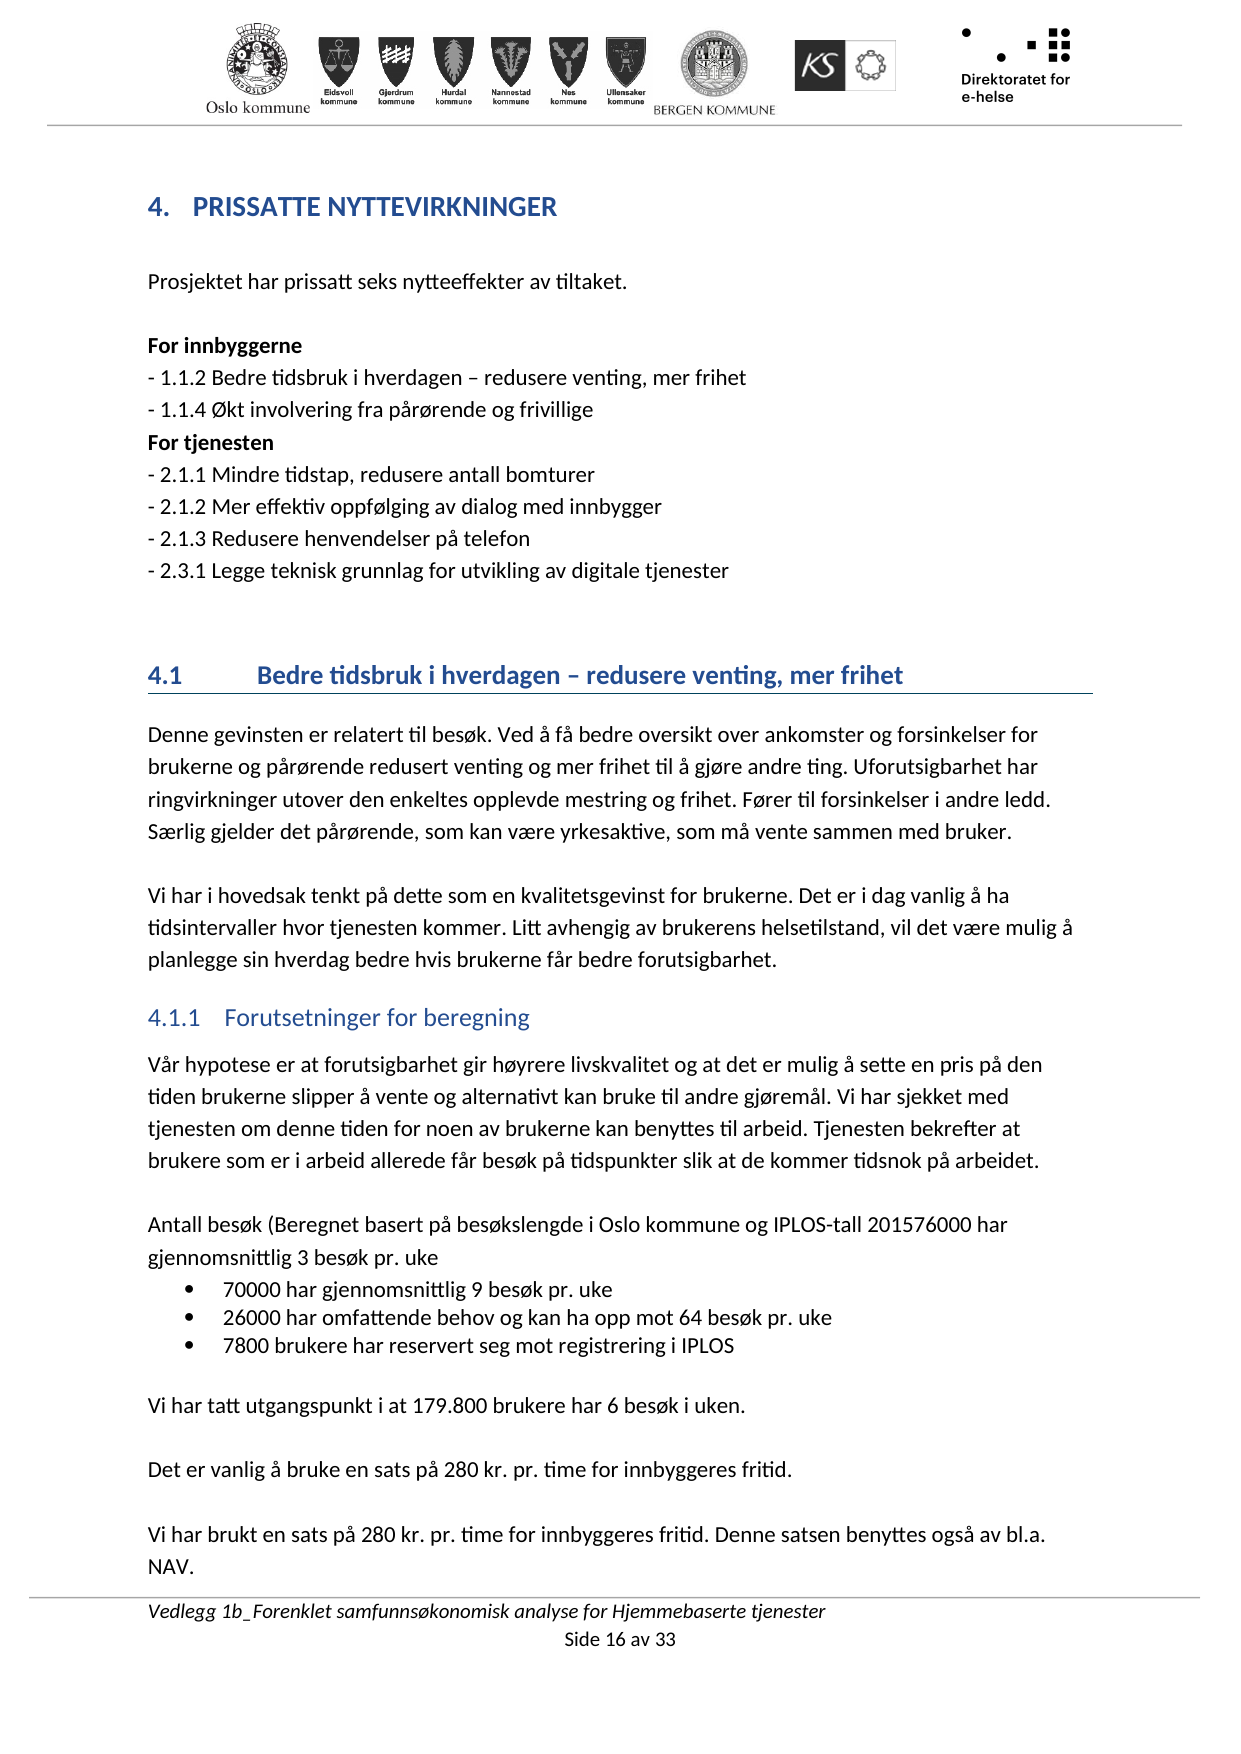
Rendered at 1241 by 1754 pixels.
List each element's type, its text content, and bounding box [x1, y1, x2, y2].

text Vår hypotese er at forutsigbarhet gir høyrere livskvalitet og at det er mulig å sette en pris på den tiden brukerne slipper å vente og alternativt kan bruke til andre gjøremål. Vi har sjekket med tjenesten om denne tiden for noen av brukerne kan benyttes til arbeid. Tjenesten bekrefter at brukere som er i arbeid allerede får besøk på tidspunkter slik at de kommer tidsnok på arbeidet. [148, 1050, 1093, 1174]
text - 2.1.3 Redusere henvendelser på telefon [148, 524, 1093, 552]
subtitle Forutsetninger for beregning [148, 1001, 1093, 1032]
list 26000 har omfattende behov og kan ha opp mot 64 besøk pr. uke [185, 1303, 1093, 1331]
text - 2.1.2 Mer effektiv oppfølging av dialog med innbygger [148, 492, 1093, 520]
subtitle Bedre tidsbruk i hverdagen – redusere venting, mer frihet [148, 658, 1093, 693]
list 70000 har gjennomsnittlig 9 besøk pr. uke [185, 1275, 1093, 1303]
text Vi har tatt utgangspunkt i at 179.800 brukere har 6 besøk i uken. [148, 1391, 1093, 1419]
text For innbyggerne [148, 331, 1093, 359]
text Antall besøk (Beregnet basert på besøkslengde i Oslo kommune og IPLOS-tall 201576000 har gjennomsnittlig 3 besøk pr. uke [148, 1211, 1093, 1271]
text - 2.3.1 Legge teknisk grunnlag for utvikling av digitale tjenester [148, 557, 1093, 584]
text Prosjektet har prissatt seks nytteeffekter av tiltaket. [148, 267, 1093, 295]
text Det er vanlig å bruke en sats på 280 kr. pr. time for innbyggeres fritid. [148, 1456, 1093, 1484]
text - 1.1.4 Økt involvering fra pårørende og frivillige [148, 396, 1093, 424]
text Vi har i hovedsak tenkt på dette som en kvalitetsgevinst for brukerne. Det er i dag vanlig å ha tidsintervaller hvor tjenesten kommer. Litt avhengig av brukerens helsetilstand, vil det være mulig å planlegge sin hverdag bedre hvis brukerne får bedre forutsigbarhet. [148, 881, 1093, 974]
text - 2.1.1 Mindre tidstap, redusere antall bomturer [148, 460, 1093, 488]
text Denne gevinsten er relatert til besøk. Ved å få bedre oversikt over ankomster og forsinkelser for brukerne og pårørende redusert venting og mer frihet til å gjøre andre ting. Uforutsigbarhet har ringvirkninger utover den enkeltes opplevde mestring og frihet. Fører til forsinkelser i andre ledd. Særlig gjelder det pårørende, som kan være yrkesaktive, som må vente sammen med bruker. [148, 720, 1093, 845]
picture [312, 26, 896, 118]
text For tjenesten [148, 428, 1093, 456]
picture [942, 7, 1091, 123]
list 7800 brukere har reservert seg mot registrering i IPLOS [185, 1331, 1093, 1359]
text - 1.1.2 Bedre tidsbruk i hverdagen – redusere venting, mer frihet [148, 363, 1093, 391]
picture [206, 23, 310, 113]
subtitle Prissatte nyttevirkninger [148, 188, 1093, 224]
text Vi har brukt en sats på 280 kr. pr. time for innbyggeres fritid. Denne satsen benyttes også av bl.a. NAV. [148, 1520, 1093, 1580]
